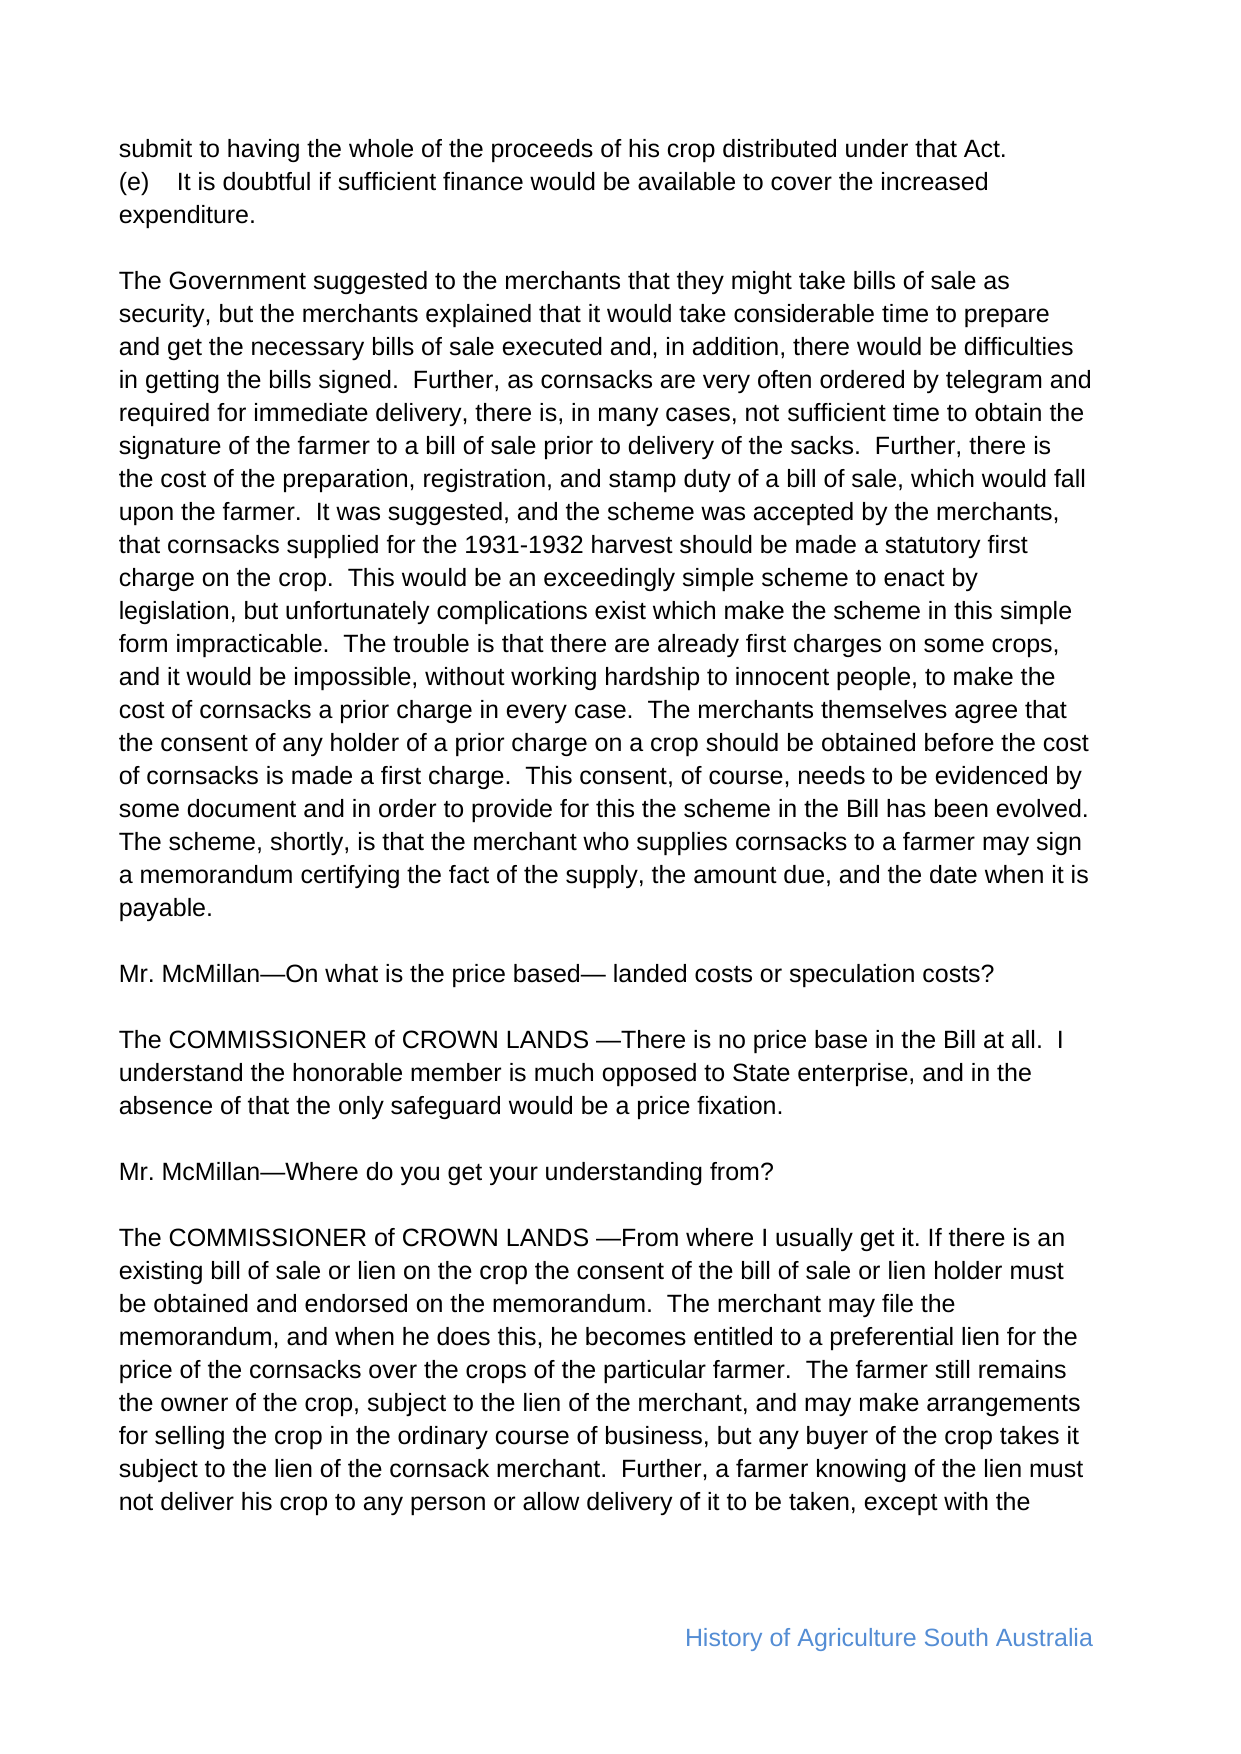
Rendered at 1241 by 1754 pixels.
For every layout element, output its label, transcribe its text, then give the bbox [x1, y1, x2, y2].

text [118, 1223, 1093, 1516]
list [118, 133, 1093, 162]
list It is doubtful if sufficient finance would be available to cover the increased expenditure. [118, 167, 1093, 228]
text The Government suggested to the merchants that they might take bills of sale as security, but the merchants explained that it would take considerable time to prepare and get the necessary bills of sale executed and, in addition, there would be difficulties in getting the bills signed. Further, as cornsacks are very often ordered by telegram and required for immediate delivery, there is, in many cases, not sufficient time to obtain the signature of the farmer to a bill of sale prior to delivery of the sacks. Further, there is the cost of the preparation, registration, and stamp duty of a bill of sale, which would fall upon the farmer. It was suggested, and the scheme was accepted by the merchants, that cornsacks supplied for the 1931-1932 harvest should be made a statutory first charge on the crop. This would be an exceedingly simple scheme to enact by legislation, but unfortunately complications exist which make the scheme in this simple form impracticable. The trouble is that there are already first charges on some crops, and it would be impossible, without working hardship to innocent people, to make the cost of cornsacks a prior charge in every case. The merchants themselves agree that the consent of any holder of a prior charge on a crop should be obtained before the cost of cornsacks is made a first charge. This consent, of course, needs to be evidenced by some document and in order to provide for this the scheme in the Bill has been evolved. The scheme, shortly, is that the merchant who supplies cornsacks to a farmer may sign a memorandum certifying the fact of the supply, the amount due, and the date when it is payable. [118, 266, 1093, 922]
text The COMMISSIONER of CROWN LANDS —There is no price base in the Bill at all. I understand the honorable member is much opposed to State enterprise, and in the absence of that the only safeguard would be a price fixation. [118, 1025, 1093, 1120]
text Mr. McMillan—Where do you get your understanding from? [118, 1157, 1093, 1186]
text Mr. McMillan—On what is the price based— landed costs or speculation costs? [118, 959, 1093, 988]
